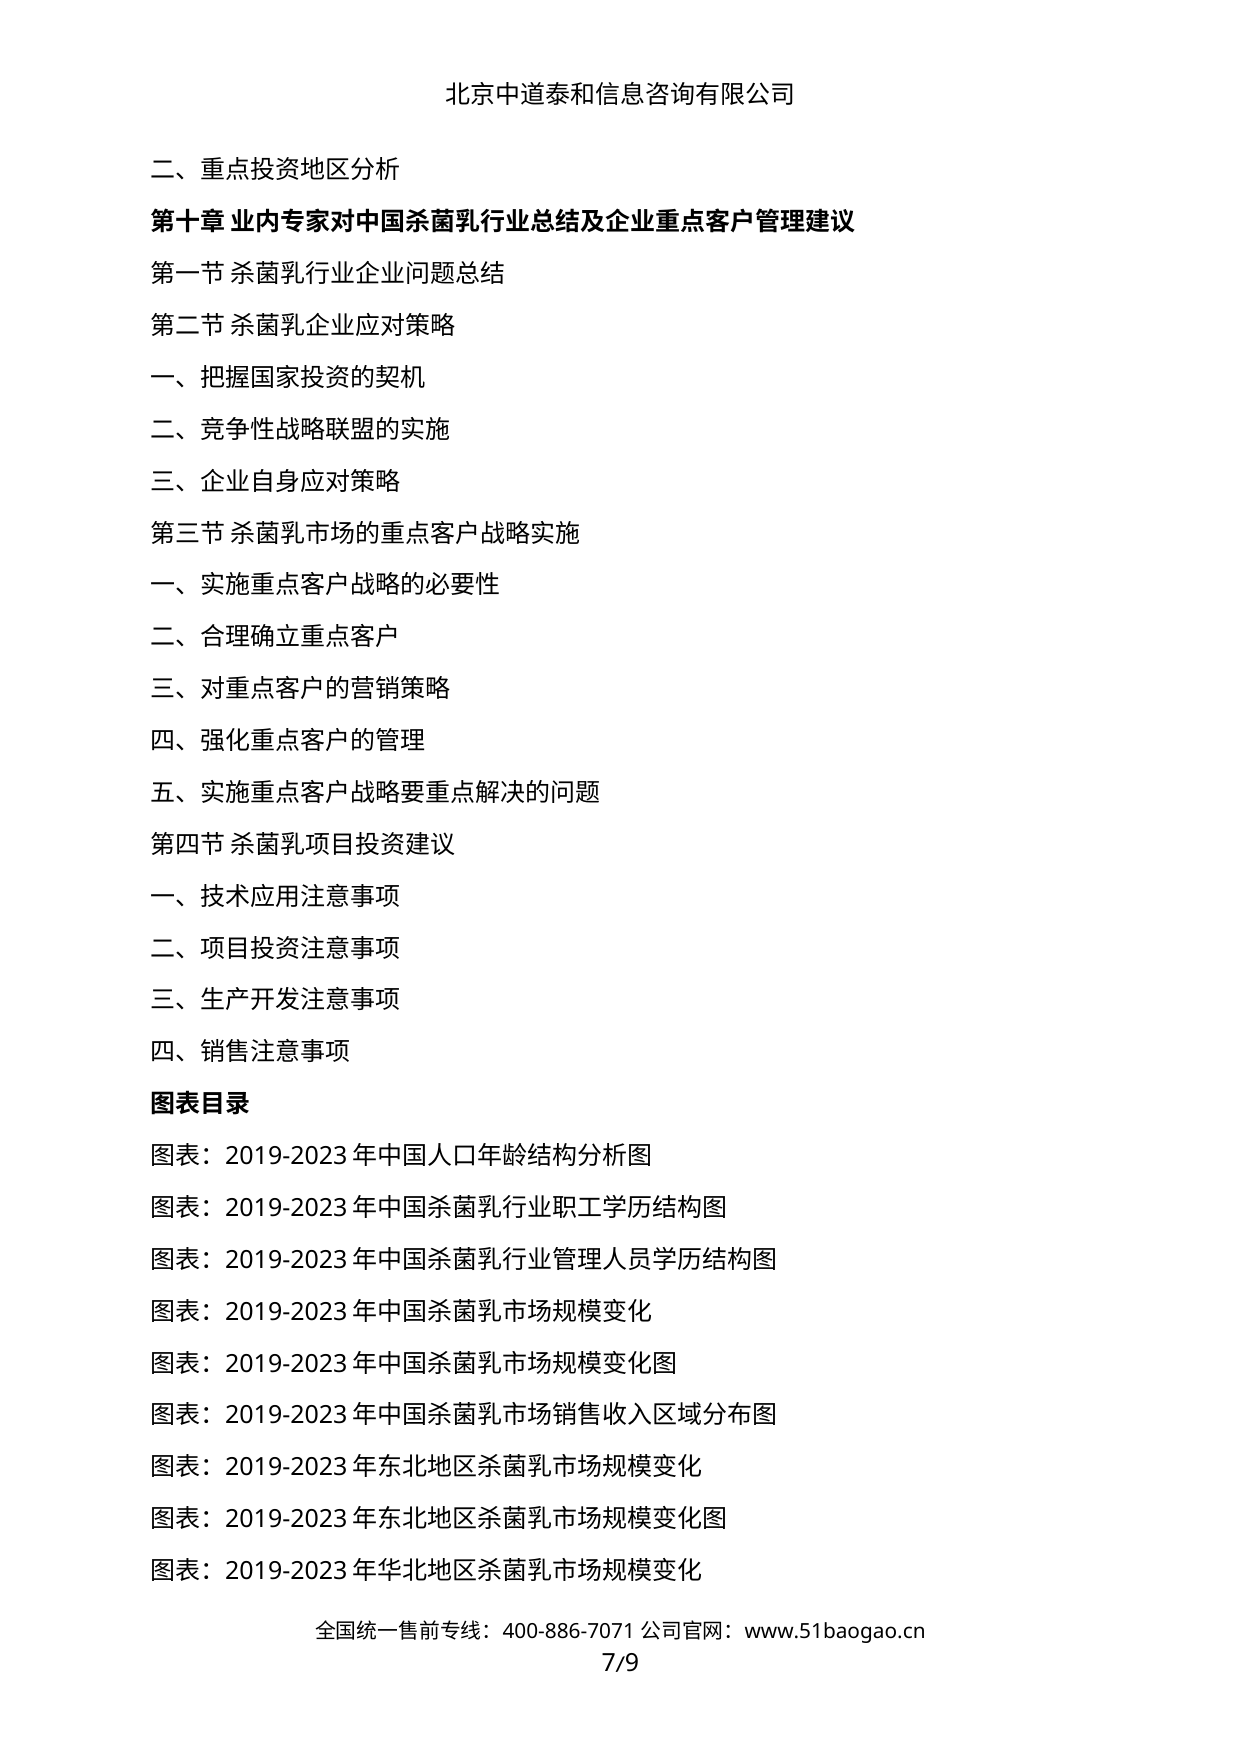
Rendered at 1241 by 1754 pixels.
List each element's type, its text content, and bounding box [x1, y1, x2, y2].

text 第二节 杀菌乳企业应对策略 [150, 306, 1090, 342]
text 第一节 杀菌乳行业企业问题总结 [150, 254, 1090, 290]
text 五、实施重点客户战略要重点解决的问题 [150, 772, 1090, 809]
text 图表目录 [150, 1084, 1090, 1120]
text 图表：2019-2023年中国杀菌乳行业管理人员学历结构图 [150, 1239, 1090, 1276]
text 图表：2019-2023年华北地区杀菌乳市场规模变化 [150, 1551, 1090, 1587]
text 图表：2019-2023年中国杀菌乳行业职工学历结构图 [150, 1187, 1090, 1224]
text 四、销售注意事项 [150, 1032, 1090, 1068]
text 第十章 业内专家对中国杀菌乳行业总结及企业重点客户管理建议 [150, 202, 1090, 238]
text 图表：2019-2023年中国人口年龄结构分析图 [150, 1136, 1090, 1172]
text 一、把握国家投资的契机 [150, 357, 1090, 394]
text 图表：2019-2023年东北地区杀菌乳市场规模变化图 [150, 1499, 1090, 1535]
text 图表：2019-2023年东北地区杀菌乳市场规模变化 [150, 1447, 1090, 1483]
text 第四节 杀菌乳项目投资建议 [150, 824, 1090, 861]
text 三、对重点客户的营销策略 [150, 669, 1090, 705]
text 第三节 杀菌乳市场的重点客户战略实施 [150, 513, 1090, 549]
text 二、合理确立重点客户 [150, 617, 1090, 653]
text 图表：2019-2023年中国杀菌乳市场规模变化图 [150, 1343, 1090, 1379]
text 图表：2019-2023年中国杀菌乳市场规模变化 [150, 1291, 1090, 1327]
text 图表：2019-2023年中国杀菌乳市场销售收入区域分布图 [150, 1395, 1090, 1431]
text 三、生产开发注意事项 [150, 980, 1090, 1016]
text 一、技术应用注意事项 [150, 876, 1090, 912]
text 二、竞争性战略联盟的实施 [150, 409, 1090, 446]
text 二、项目投资注意事项 [150, 928, 1090, 964]
text 一、实施重点客户战略的必要性 [150, 565, 1090, 601]
text 二、重点投资地区分析 [150, 150, 1090, 186]
text 四、强化重点客户的管理 [150, 721, 1090, 757]
text 三、企业自身应对策略 [150, 461, 1090, 497]
